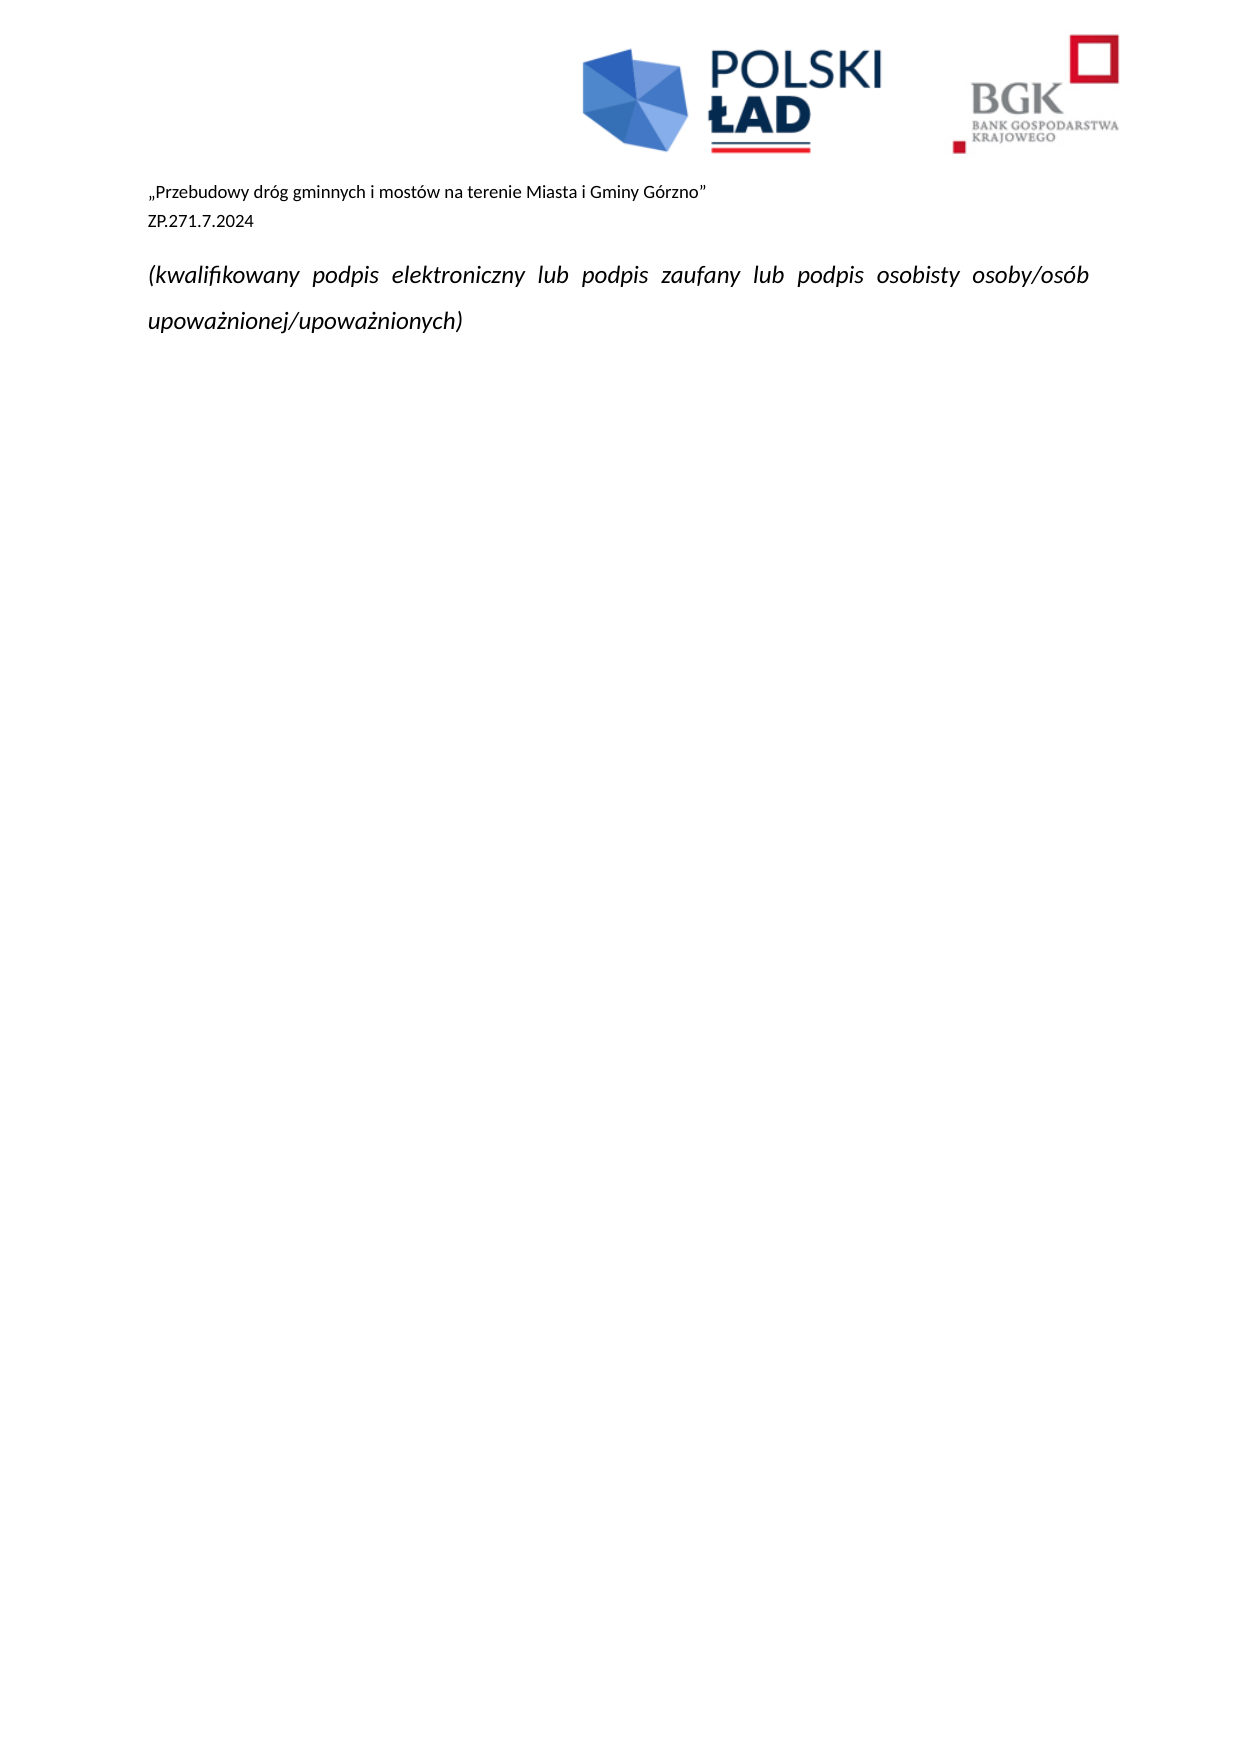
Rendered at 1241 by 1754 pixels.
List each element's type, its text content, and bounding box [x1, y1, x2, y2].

text (kwalifikowany podpis elektroniczny lub podpis zaufany lub podpis osobisty osoby/osób upoważnionej/upoważnionych) [148, 260, 1093, 382]
picture [942, 29, 1142, 158]
picture [575, 44, 900, 164]
